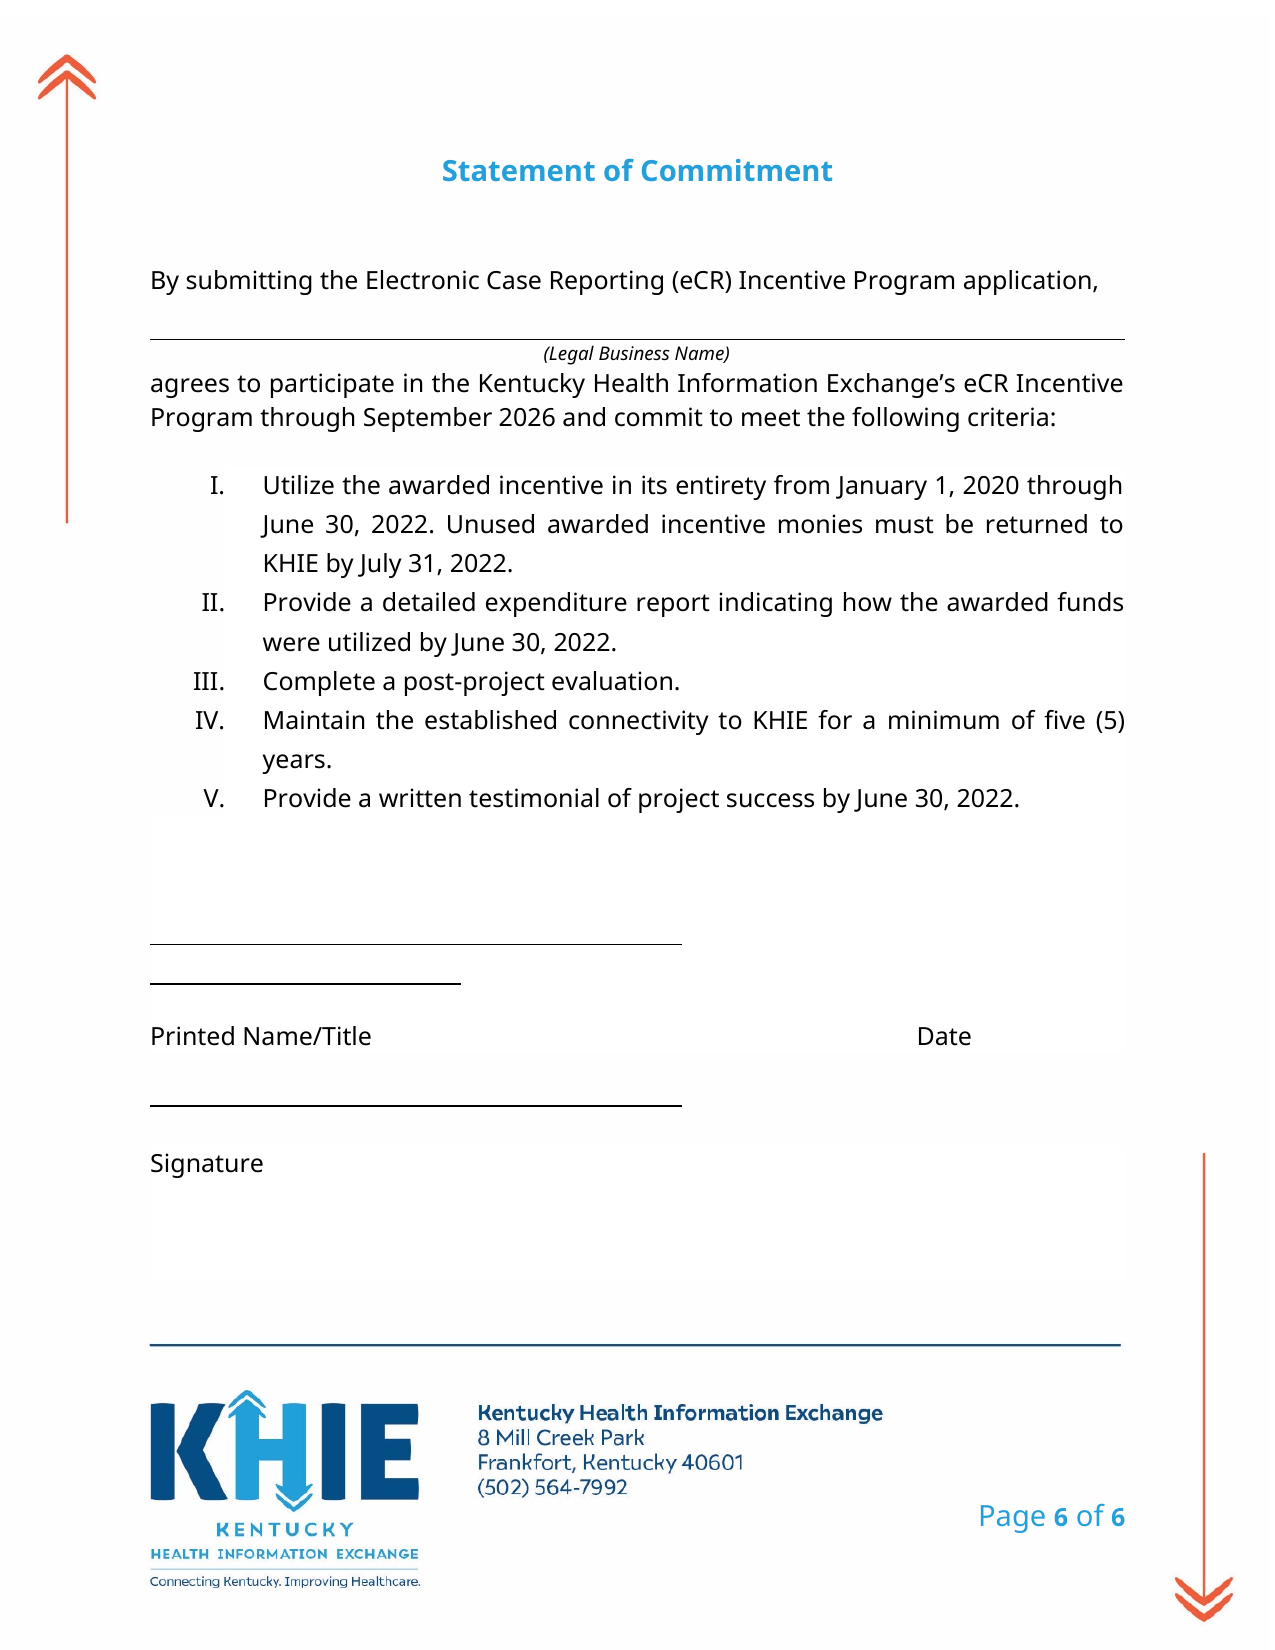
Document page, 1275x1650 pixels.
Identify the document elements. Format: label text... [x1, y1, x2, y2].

list Utilize the awarded incentive in its entirety from January 1, 2020 through June 30, 2022. Unused awarded incentive monies must be returned to KHIE by July 31, 2022. [225, 467, 1125, 580]
text (Legal Business Name) [150, 340, 1125, 365]
list Maintain the established connectivity to KHIE for a minimum of five (5) years. [225, 702, 1125, 776]
text agrees to participate in the Kentucky Health Information Exchange’s eCR Incentive Program through September 2026 and commit to meet the following criteria: [150, 365, 1125, 433]
list Complete a post-project evaluation. [225, 663, 1125, 697]
list Provide a detailed expenditure report indicating how the awarded funds were utilized by June 30, 2022. [225, 585, 1125, 658]
text Statement of Commitment [150, 150, 1125, 190]
text Signature [150, 1146, 1125, 1179]
list Provide a written testimonial of project success by June 30, 2022. [225, 781, 1125, 815]
text Printed Name/Title Date [150, 1018, 1125, 1052]
text By submitting the Electronic Case Reporting (eCR) Incentive Program application, [150, 263, 1125, 297]
picture [0, 15, 1270, 1650]
